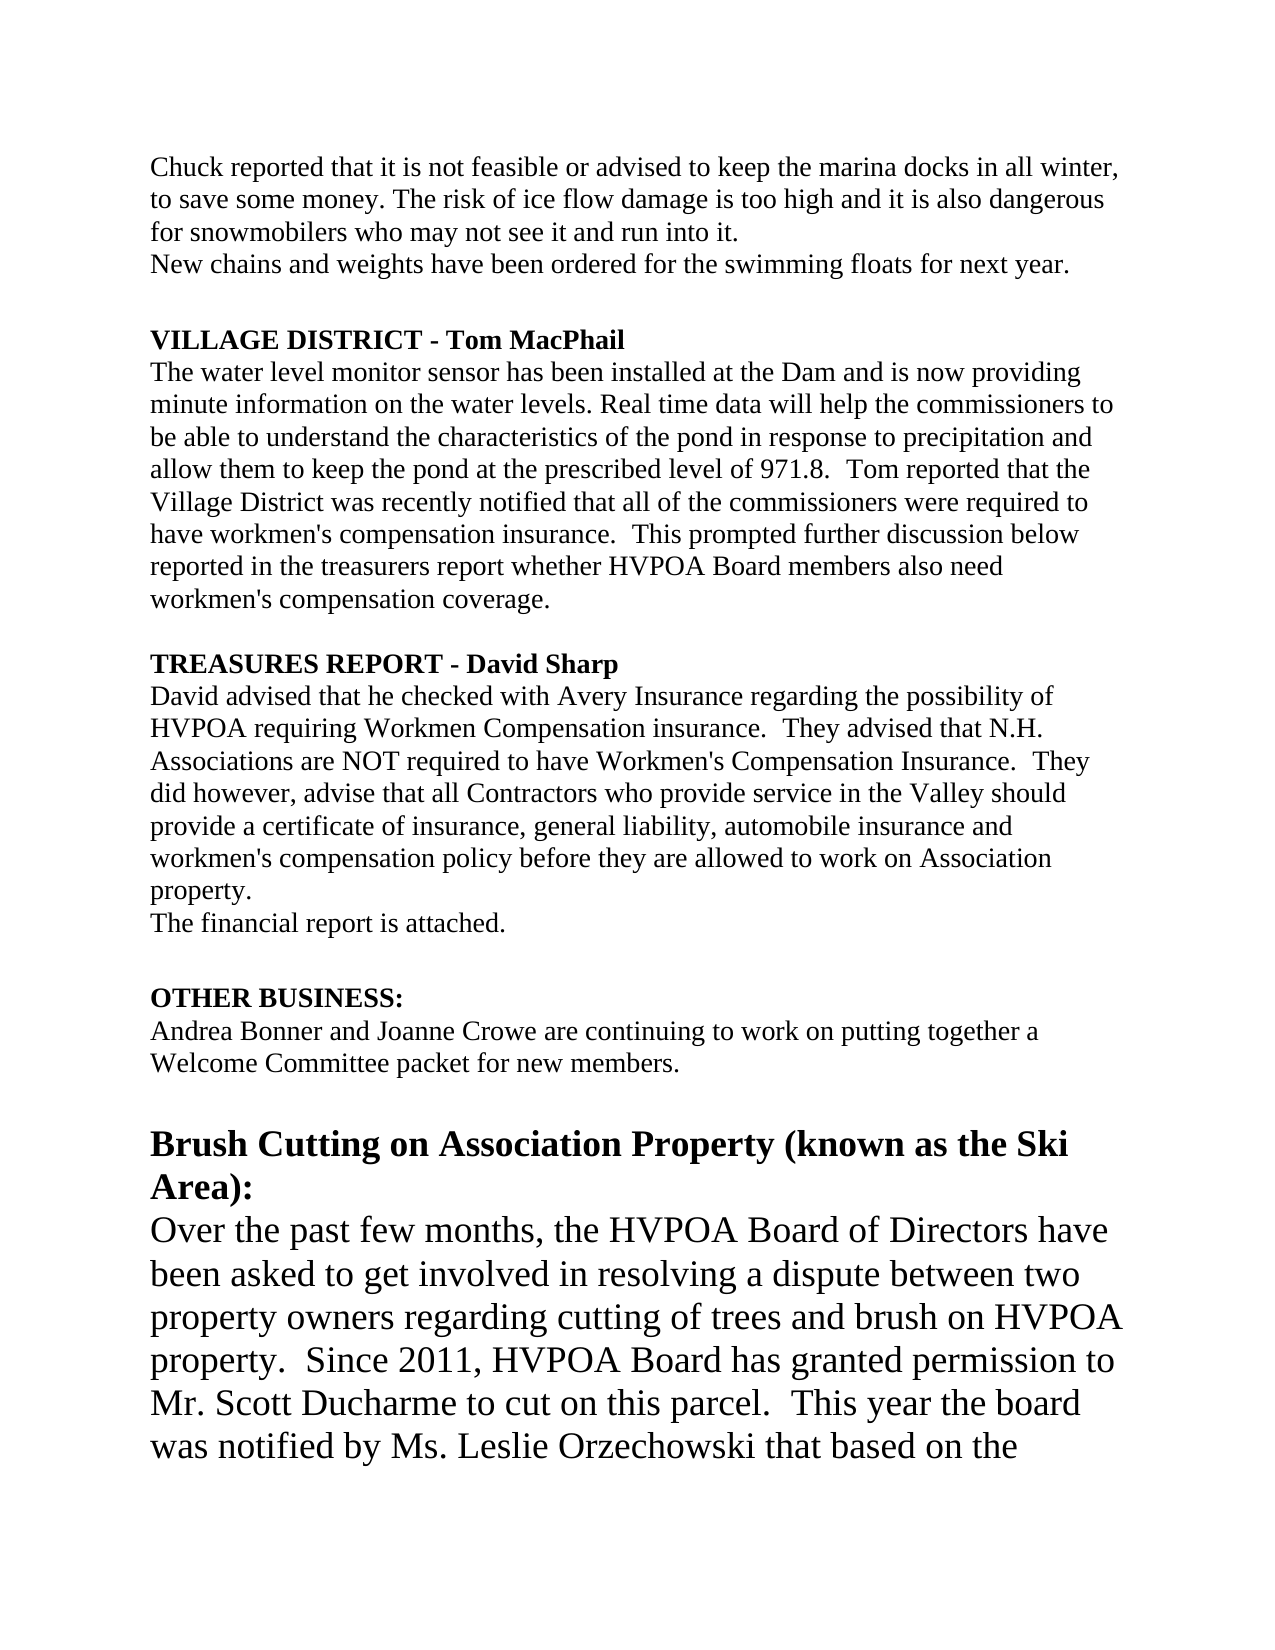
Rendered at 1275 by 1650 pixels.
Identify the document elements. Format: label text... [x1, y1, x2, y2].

text TREASURES REPORT - David Sharp [150, 647, 1125, 679]
text VILLAGE DISTRICT - Tom MacPhail [150, 323, 1125, 355]
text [150, 1208, 1125, 1467]
text The water level monitor sensor has been installed at the Dam and is now providing minute information on the water levels. Real time data will help the commissioners to be able to understand the characteristics of the pond in response to precipitation and allow them to keep the pond at the prescribed level of 971.8. Tom reported that the Village District was recently notified that all of the commissioners were required to have workmen's compensation insurance. This prompted further discussion below reported in the treasurers report whether HVPOA Board members also need workmen's compensation coverage. [150, 355, 1125, 614]
text The financial report is attached. [150, 906, 1125, 938]
text Chuck reported that it is not feasible or advised to keep the marina docks in all winter, to save some money. The risk of ice flow damage is too high and it is also dangerous for snowmobilers who may not see it and run into it. [150, 150, 1125, 247]
text Brush Cutting on Association Property (known as the Ski Area): [150, 1122, 1125, 1208]
text OTHER BUSINESS: [150, 981, 1125, 1014]
text Andrea Bonner and Joanne Crowe are continuing to work on putting together a Welcome Committee packet for new members. [150, 1014, 1125, 1078]
text David advised that he checked with Avery Insurance regarding the possibility of HVPOA requiring Workmen Compensation insurance. They advised that N.H. Associations are NOT required to have Workmen's Compensation Insurance. They did however, advise that all Contractors who provide service in the Valley should provide a certificate of insurance, general liability, automobile insurance and workmen's compensation policy before they are allowed to work on Association property. [150, 679, 1125, 906]
text New chains and weights have been ordered for the swimming floats for next year. [150, 247, 1125, 279]
